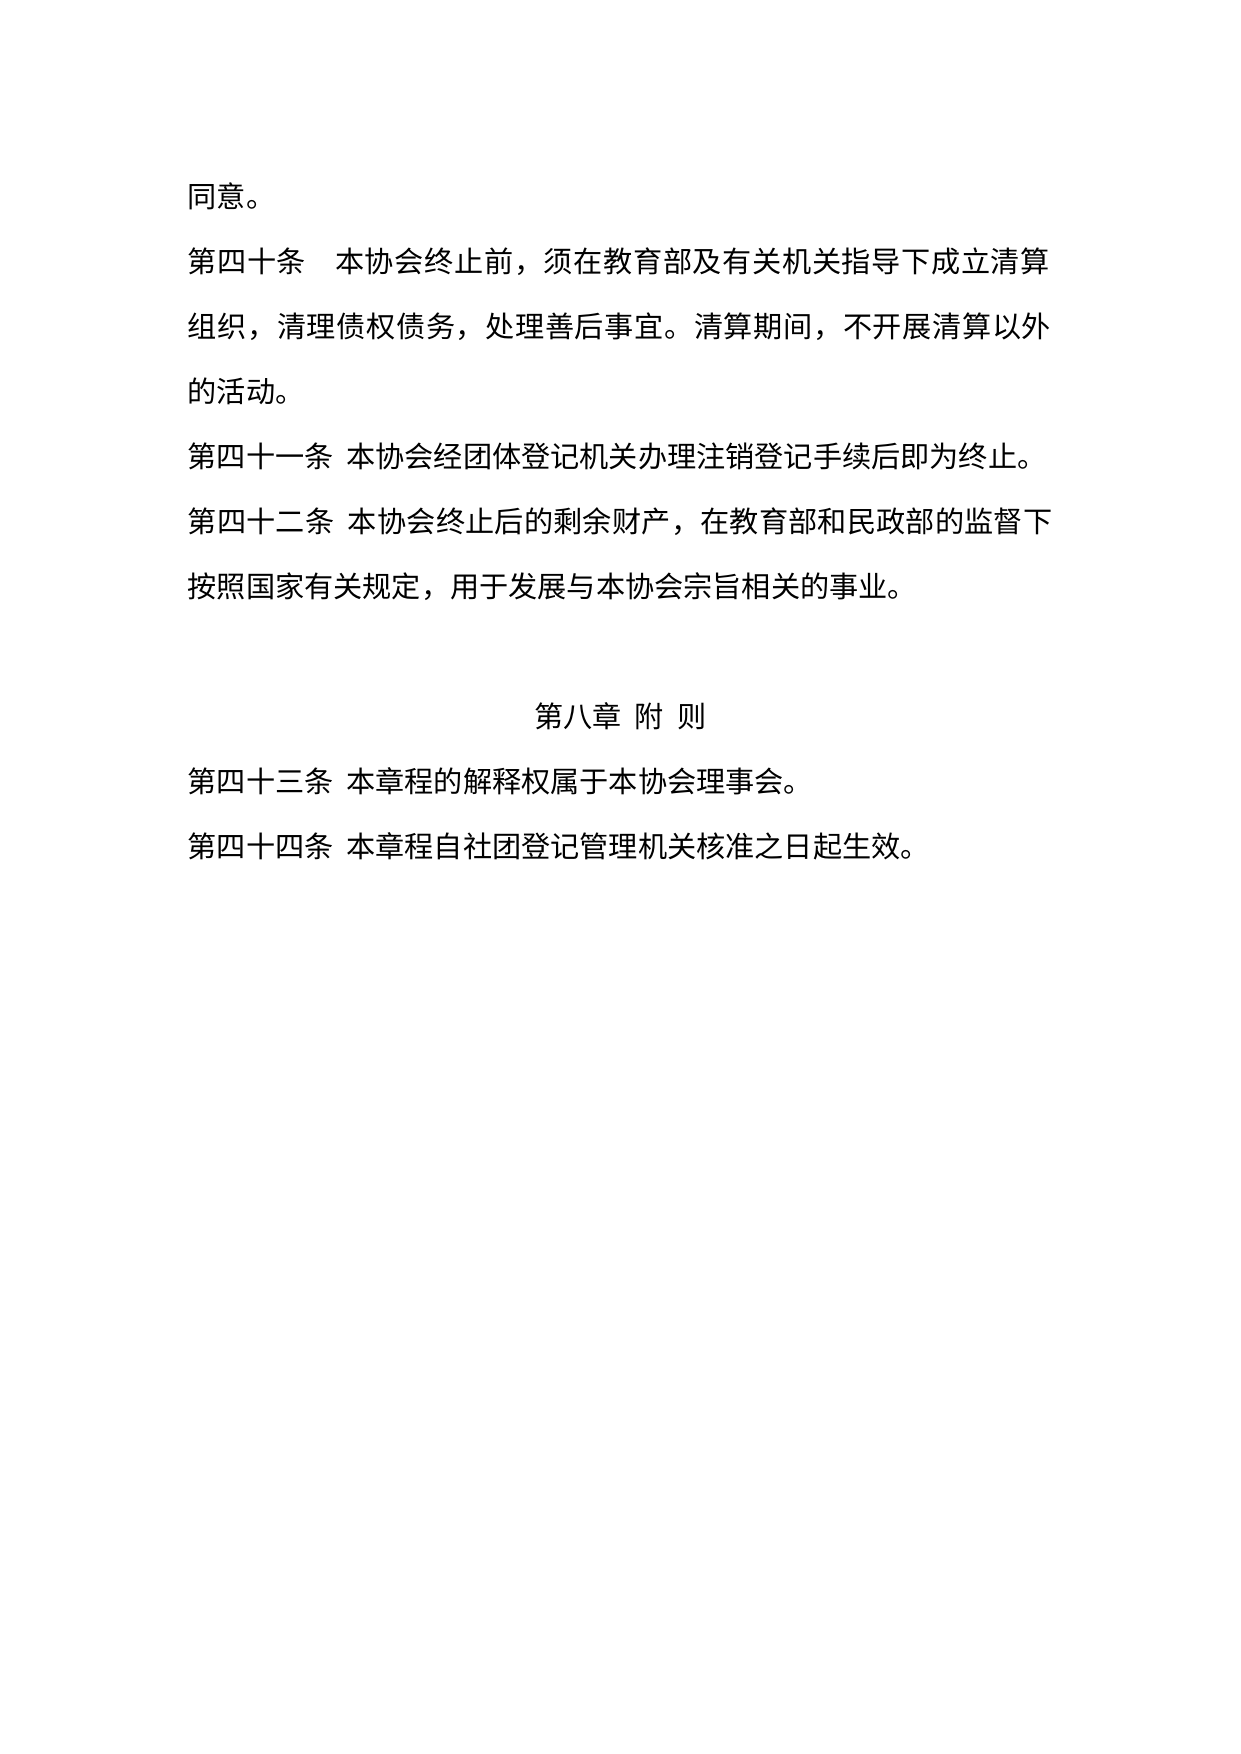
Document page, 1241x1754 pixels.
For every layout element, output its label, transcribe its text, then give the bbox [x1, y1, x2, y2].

text 第八章 附 则 [187, 682, 1053, 747]
text 第四十三条 本章程的解释权属于本协会理事会。 [187, 747, 1053, 812]
text 第四十一条 本协会经团体登记机关办理注销登记手续后即为终止。 [187, 422, 1053, 487]
text 第四十条 本协会终止前，须在教育部及有关机关指导下成立清算组织，清理债权债务，处理善后事宜。清算期间，不开展清算以外的活动。 [187, 227, 1053, 422]
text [187, 162, 1053, 227]
text 第四十四条 本章程自社团登记管理机关核准之日起生效。 [187, 812, 1053, 877]
text 第四十二条 本协会终止后的剩余财产，在教育部和民政部的监督下，按照国家有关规定，用于发展与本协会宗旨相关的事业。 [187, 487, 1053, 617]
